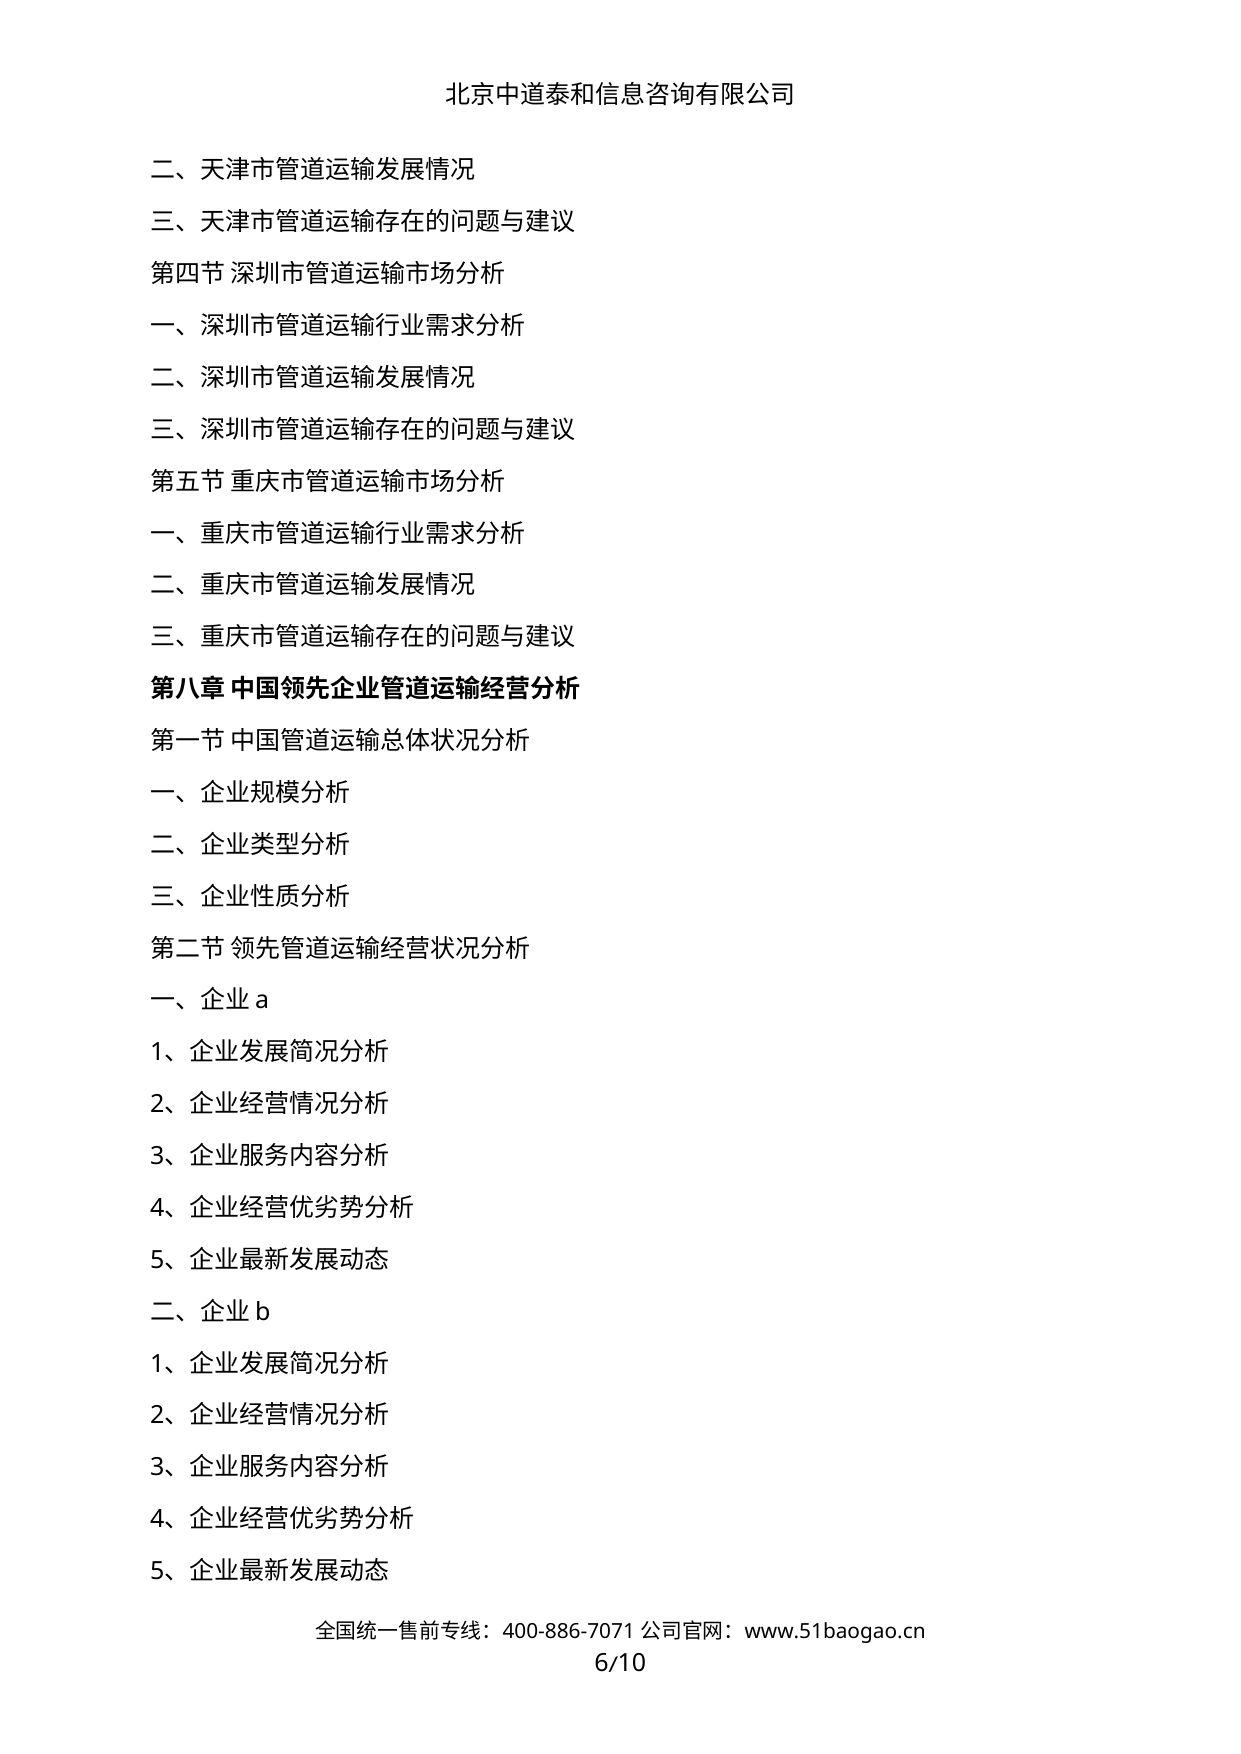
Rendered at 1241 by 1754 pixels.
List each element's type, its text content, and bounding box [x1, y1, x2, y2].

text 一、深圳市管道运输行业需求分析 [150, 306, 1090, 342]
text 3、企业服务内容分析 [150, 1136, 1090, 1172]
text 二、重庆市管道运输发展情况 [150, 565, 1090, 601]
text 二、天津市管道运输发展情况 [150, 150, 1090, 186]
text 3、企业服务内容分析 [150, 1447, 1090, 1483]
text 三、深圳市管道运输存在的问题与建议 [150, 409, 1090, 446]
text 三、企业性质分析 [150, 876, 1090, 912]
text 一、企业规模分析 [150, 772, 1090, 809]
text 三、重庆市管道运输存在的问题与建议 [150, 617, 1090, 653]
text 2、企业经营情况分析 [150, 1395, 1090, 1431]
text 三、天津市管道运输存在的问题与建议 [150, 202, 1090, 238]
text 4、企业经营优劣势分析 [150, 1187, 1090, 1224]
text 一、企业a [150, 980, 1090, 1016]
text 4、企业经营优劣势分析 [150, 1499, 1090, 1535]
text 第二节 领先管道运输经营状况分析 [150, 928, 1090, 964]
text 一、重庆市管道运输行业需求分析 [150, 513, 1090, 549]
text 2、企业经营情况分析 [150, 1084, 1090, 1120]
text 二、企业b [150, 1291, 1090, 1327]
text 二、企业类型分析 [150, 824, 1090, 861]
text 5、企业最新发展动态 [150, 1239, 1090, 1276]
text 第八章 中国领先企业管道运输经营分析 [150, 669, 1090, 705]
text 5、企业最新发展动态 [150, 1551, 1090, 1587]
text 1、企业发展简况分析 [150, 1032, 1090, 1068]
text 第一节 中国管道运输总体状况分析 [150, 721, 1090, 757]
text 第五节 重庆市管道运输市场分析 [150, 461, 1090, 497]
text 1、企业发展简况分析 [150, 1343, 1090, 1379]
text 第四节 深圳市管道运输市场分析 [150, 254, 1090, 290]
text 二、深圳市管道运输发展情况 [150, 357, 1090, 394]
